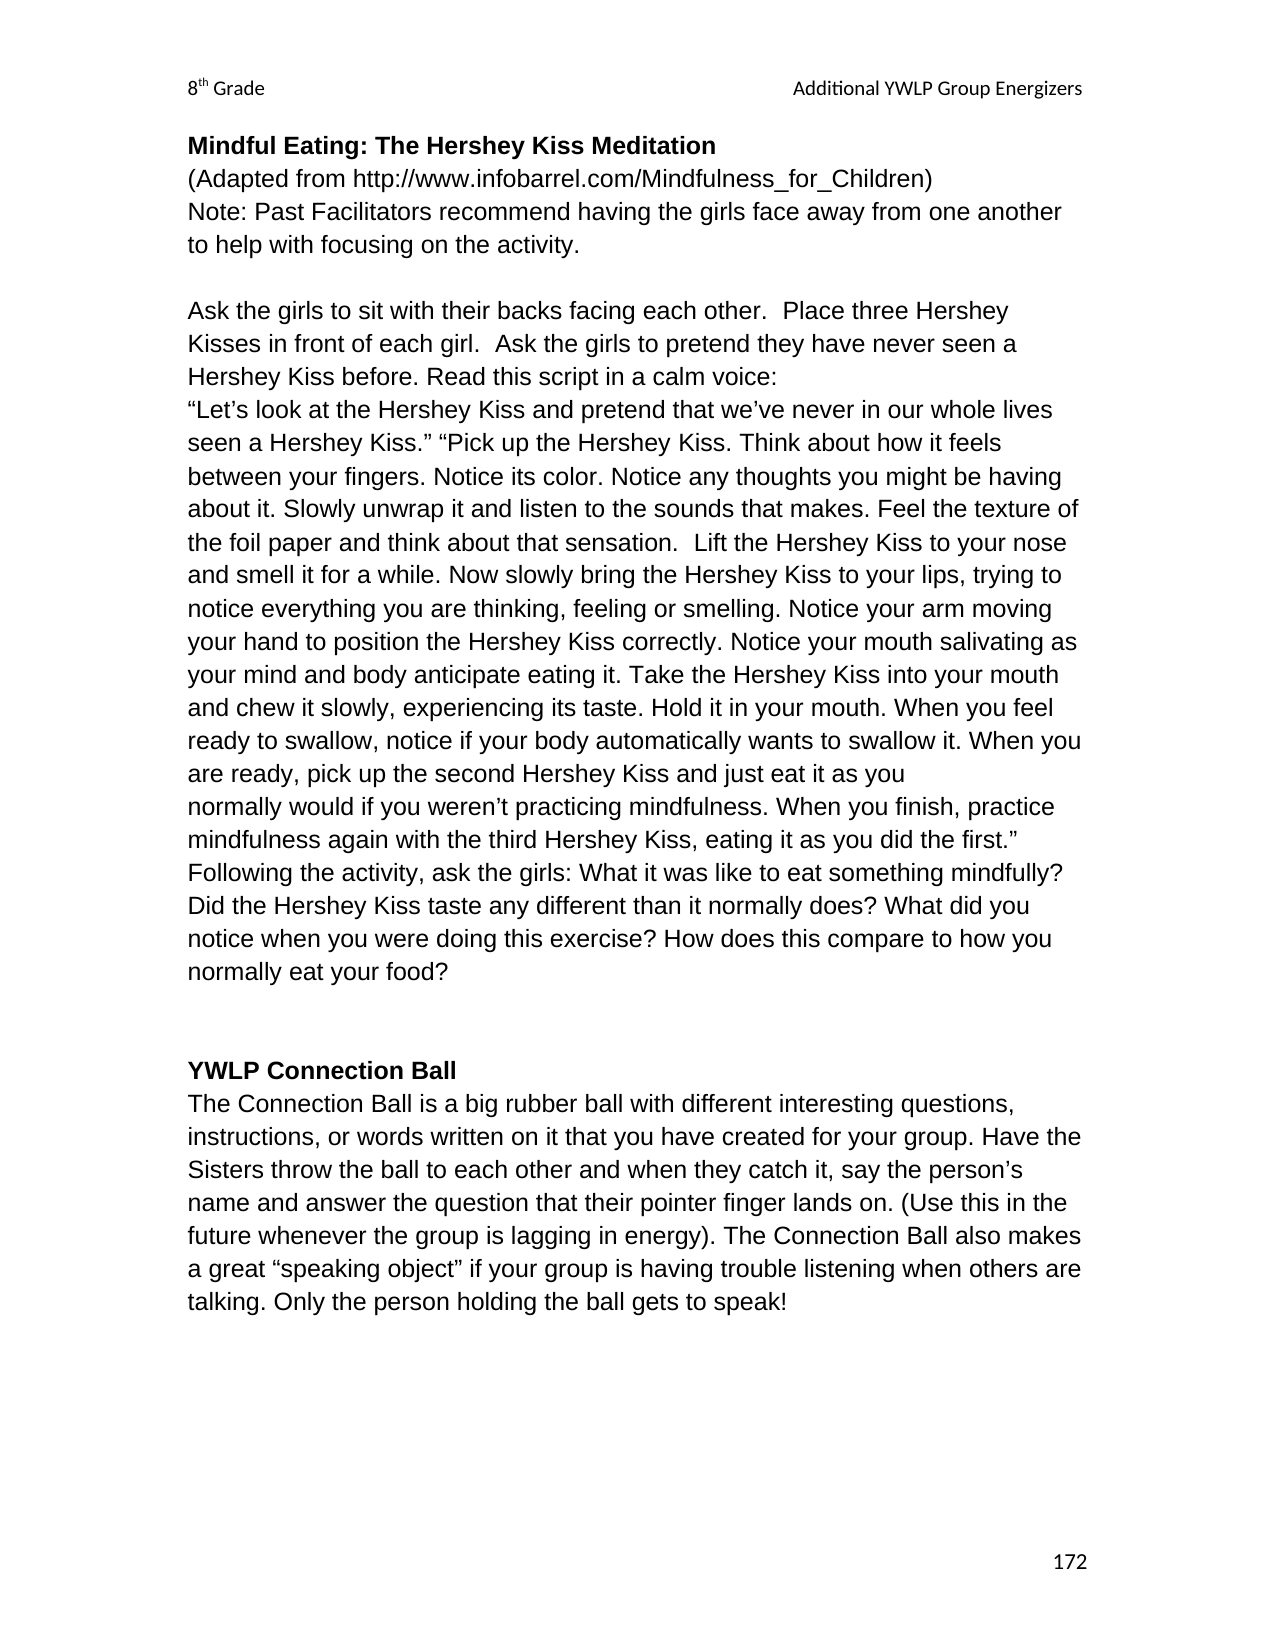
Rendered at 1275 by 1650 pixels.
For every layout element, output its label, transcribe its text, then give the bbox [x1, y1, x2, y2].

text Ask the girls to sit with their backs facing each other. Place three Hershey Kisses in front of each girl. Ask the girls to pretend they have never seen a Hershey Kiss before. Read this script in a calm voice: “Let’s look at the Hershey Kiss and pretend that we’ve never in our whole lives seen a Hershey Kiss.” “Pick up the Hershey Kiss. Think about how it feels between your fingers. Notice its color. Notice any thoughts you might be having about it. Slowly unwrap it and listen to the sounds that makes. Feel the texture of the foil paper and think about that sensation. Lift the Hershey Kiss to your nose and smell it for a while. Now slowly bring the Hershey Kiss to your lips, trying to notice everything you are thinking, feeling or smelling. Notice your arm moving your hand to position the Hershey Kiss correctly. Notice your mouth salivating as your mind and body anticipate eating it. Take the Hershey Kiss into your mouth and chew it slowly, experiencing its taste. Hold it in your mouth. When you feel ready to swallow, notice if your body automatically wants to swallow it. When you are ready, pick up the second Hershey Kiss and just eat it as you normally would if you weren’t practicing mindfulness. When you finish, practice mindfulness again with the third Hershey Kiss, eating it as you did the first.” Following the activity, ask the girls: What it was like to eat something mindfully? Did the Hershey Kiss taste any different than it normally does? What did you notice when you were doing this exercise? How does this compare to how you normally eat your food? [187, 296, 1087, 986]
text YWLP Connection Ball [187, 1056, 1087, 1085]
text Note: Past Facilitators recommend having the girls face away from one another to help with focusing on the activity. [187, 197, 1087, 259]
text The Connection Ball is a big rubber ball with different interesting questions, instructions, or words written on it that you have created for your group. Have the Sisters throw the ball to each other and when they catch it, say the person’s name and answer the question that their pointer finger lands on. (Use this in the future whenever the group is lagging in energy). The Connection Ball also makes a great “speaking object” if your group is having trouble listening when others are talking. Only the person holding the ball gets to speak! [187, 1089, 1087, 1316]
text Mindful Eating: The Hershey Kiss Meditation (Adapted from http://www.infobarrel.com/Mindfulness_for_Children) [187, 131, 1087, 193]
